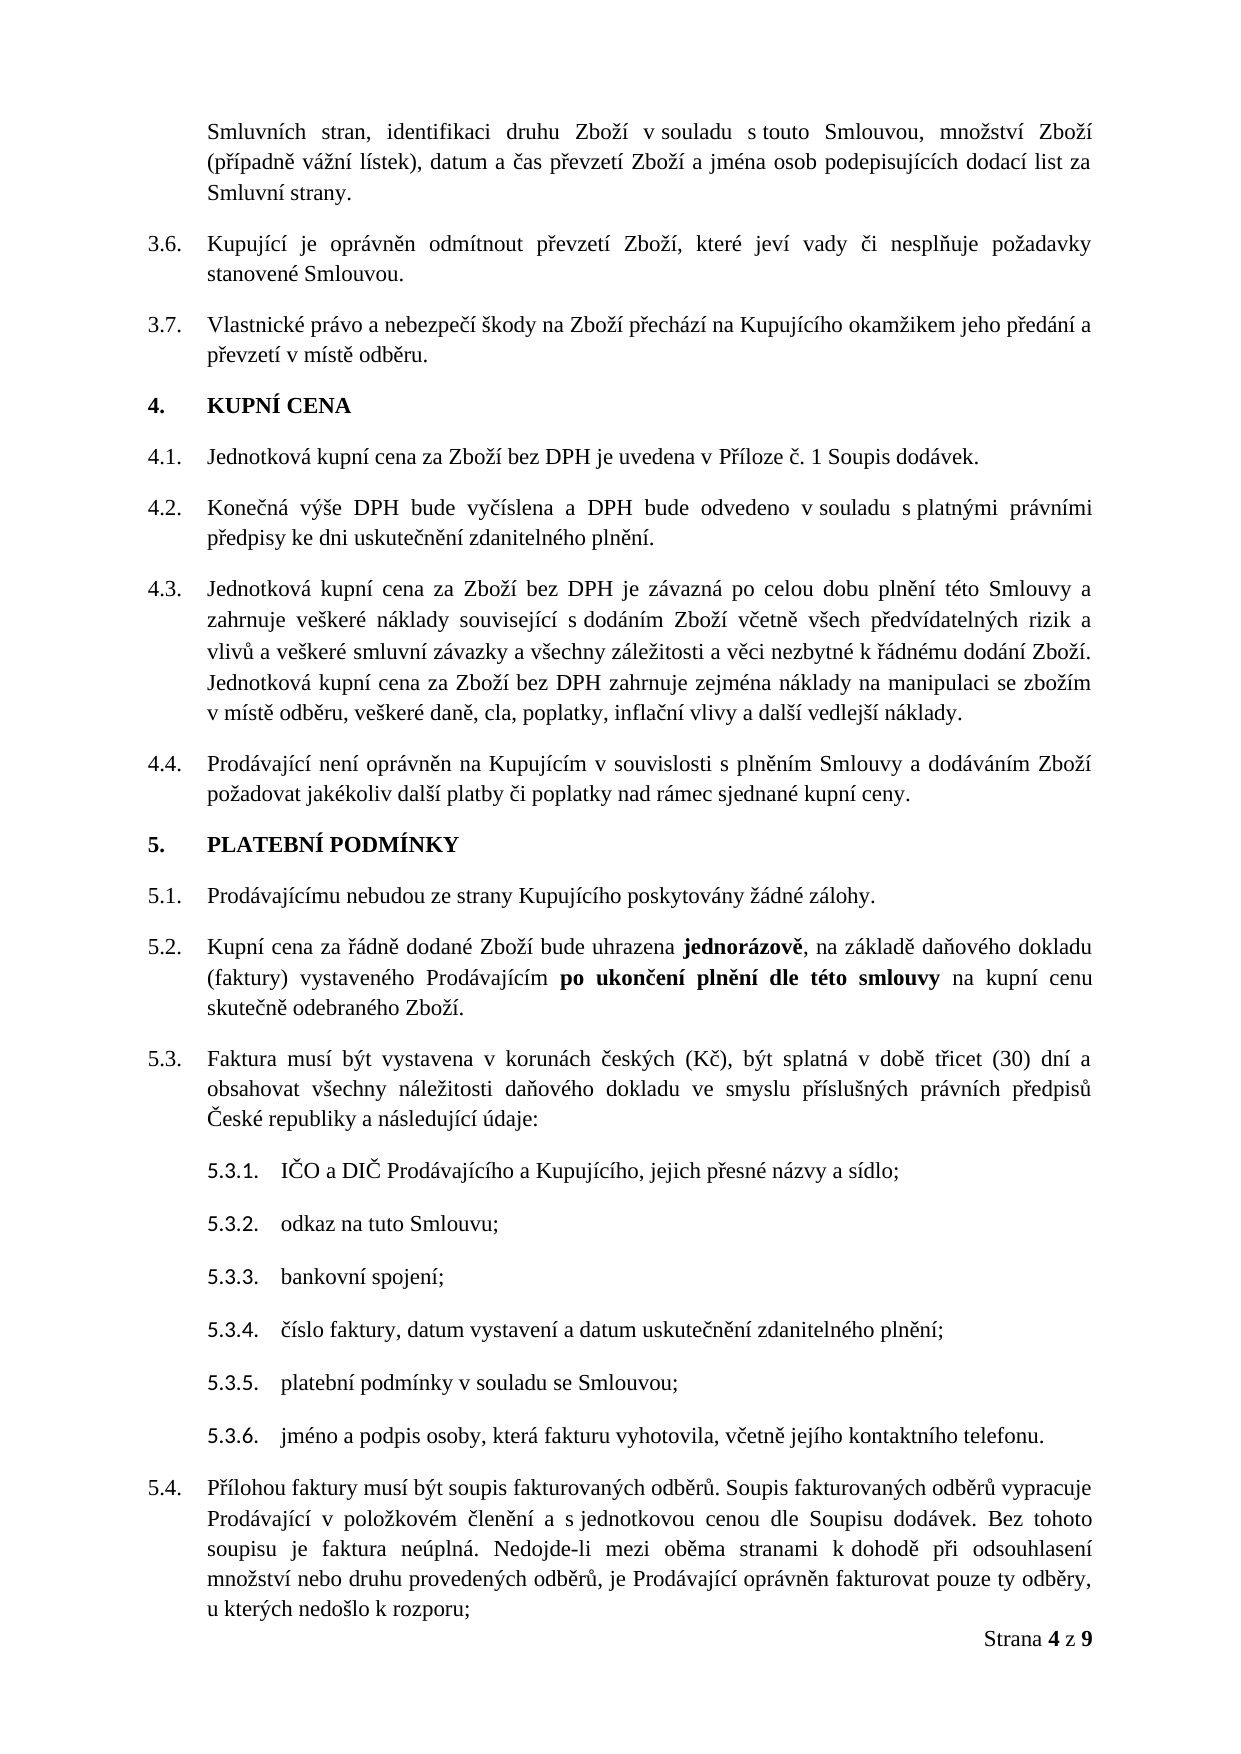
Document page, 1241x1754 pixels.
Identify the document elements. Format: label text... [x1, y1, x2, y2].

list Prodávající není oprávněn na Kupujícím v souvislosti s plněním Smlouvy a dodáváním Zboží požadovat jakékoliv další platby či poplatky nad rámec sjednané kupní ceny. [148, 750, 1092, 807]
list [148, 118, 1092, 205]
list jméno a podpis osoby, která fakturu vyhotovila, včetně jejího kontaktního telefonu. [207, 1421, 1092, 1449]
list Kupní cena za řádně dodané Zboží bude uhrazena jednorázově, na základě daňového dokladu (faktury) vystaveného Prodávajícím po ukončení plnění dle této smlouvy na kupní cenu skutečně odebraného Zboží. [148, 933, 1092, 1020]
list bankovní spojení; [207, 1262, 1092, 1290]
list Jednotková kupní cena za Zboží bez DPH je závazná po celou dobu plnění této Smlouvy a zahrnuje veškeré náklady související s dodáním Zboží včetně všech předvídatelných rizik a vlivů a veškeré smluvní závazky a všechny záležitosti a věci nezbytné k řádnému dodání Zboží. Jednotková kupní cena za Zboží bez DPH zahrnuje zejména náklady na manipulaci se zbožím v místě odběru, veškeré daně, cla, poplatky, inflační vlivy a další vedlejší náklady. [148, 575, 1092, 725]
list Přílohou faktury musí být soupis fakturovaných odběrů. Soupis fakturovaných odběrů vypracuje Prodávající v položkovém členění a s jednotkovou cenou dle Soupisu dodávek. Bez tohoto soupisu je faktura neúplná. Nedojde-li mezi oběma stranami k dohodě při odsouhlasení množství nebo druhu provedených odběrů, je Prodávající oprávněn fakturovat pouze ty odběry, u kterých nedošlo k rozporu; [148, 1474, 1092, 1622]
list IČO a DIČ Prodávajícího a Kupujícího, jejich přesné názvy a sídlo; [207, 1156, 1092, 1184]
list platební podmínky v souladu se Smlouvou; [207, 1368, 1092, 1396]
list KUPNÍ CENA [148, 392, 1092, 418]
list Prodávajícímu nebudou ze strany Kupujícího poskytovány žádné zálohy. [148, 882, 1092, 909]
list číslo faktury, datum vystavení a datum uskutečnění zdanitelného plnění; [207, 1315, 1092, 1343]
list odkaz na tuto Smlouvu; [207, 1209, 1092, 1237]
list Kupující je oprávněn odmítnout převzetí Zboží, které jeví vady či nesplňuje požadavky stanovené Smlouvou. [148, 229, 1092, 286]
list PLATEBNÍ PODMÍNKY [148, 831, 1092, 858]
list Vlastnické právo a nebezpečí škody na Zboží přechází na Kupujícího okamžikem jeho předání a převzetí v místě odběru. [148, 311, 1092, 367]
list Konečná výše DPH bude vyčíslena a DPH bude odvedeno v souladu s platnými právními předpisy ke dni uskutečnění zdanitelného plnění. [148, 494, 1092, 551]
list Faktura musí být vystavena v korunách českých (Kč), být splatná v době třicet (30) dní a obsahovat všechny náležitosti daňového dokladu ve smyslu příslušných právních předpisů České republiky a následující údaje: [148, 1045, 1092, 1132]
list Jednotková kupní cena za Zboží bez DPH je uvedena v Příloze č. 1 Soupis dodávek. [148, 443, 1092, 469]
